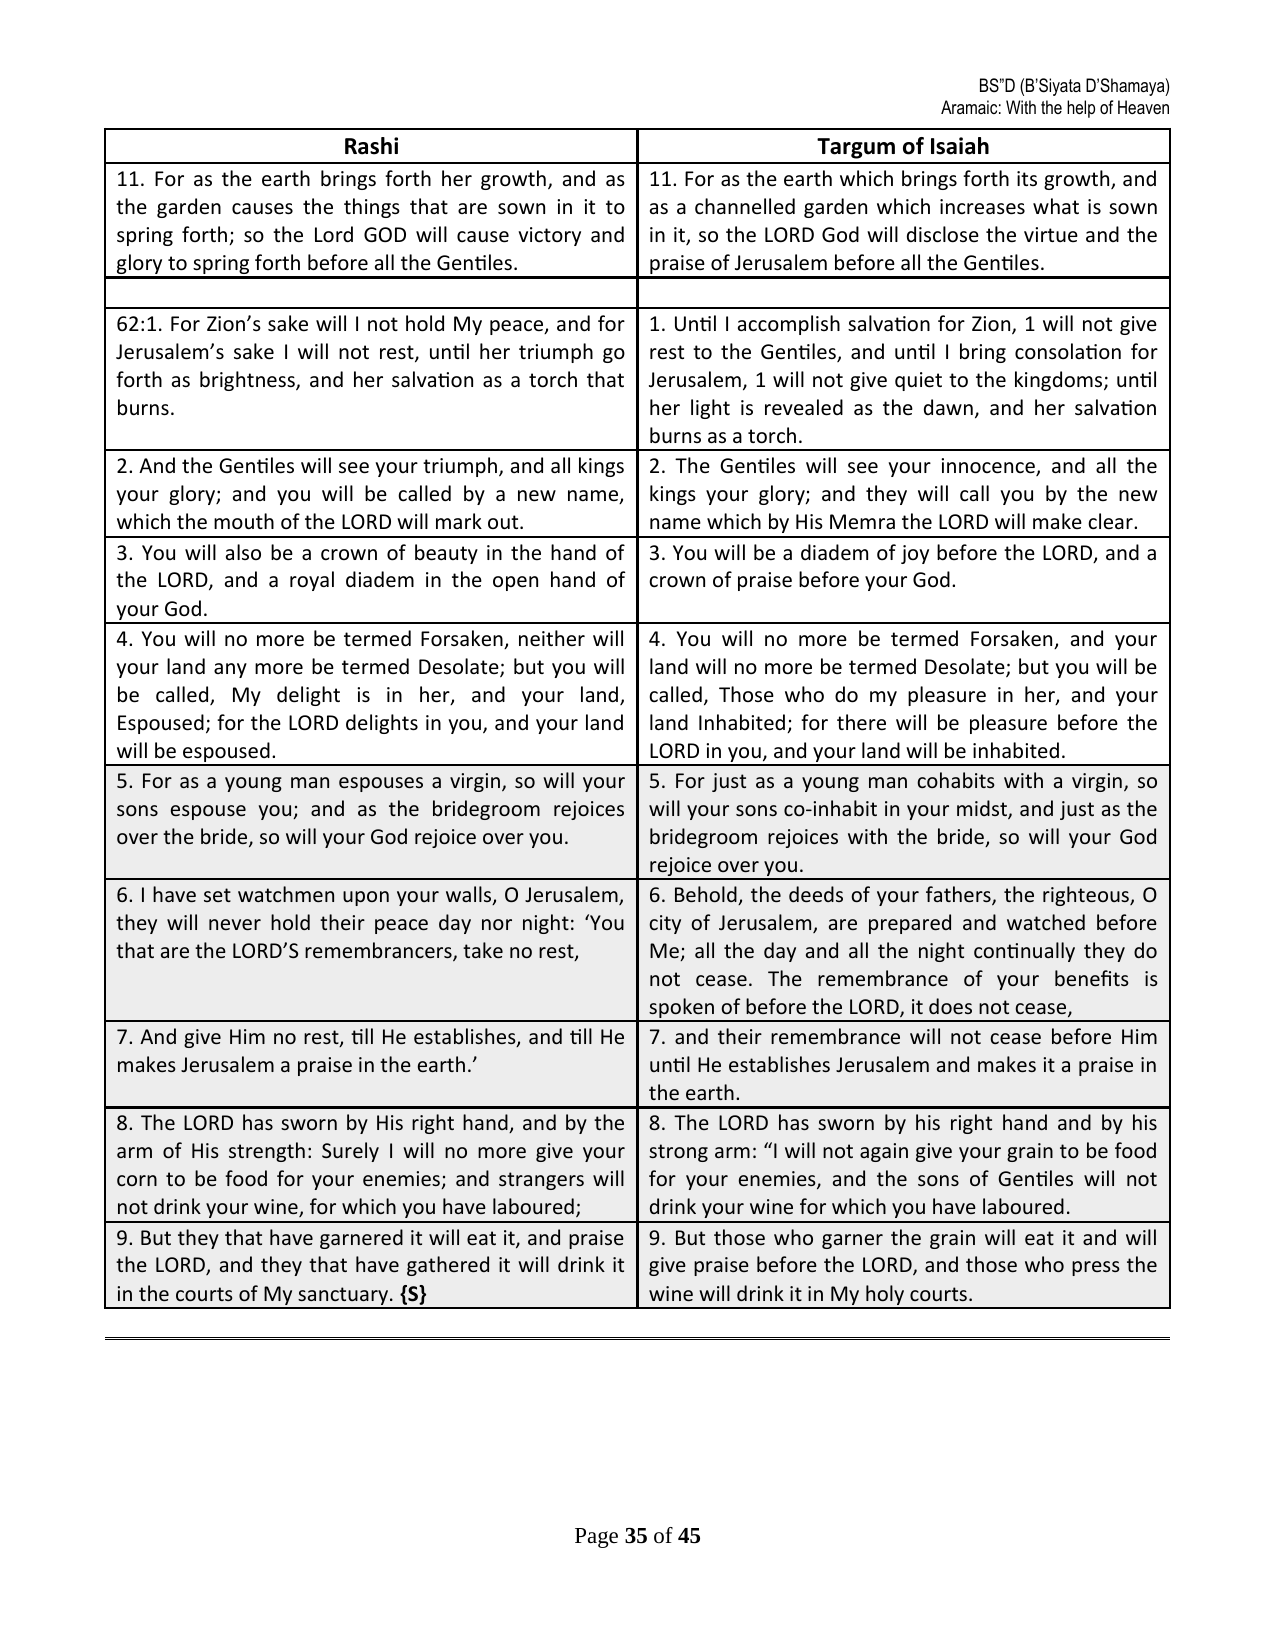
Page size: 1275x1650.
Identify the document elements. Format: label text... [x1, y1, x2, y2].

table_cell 7. and their remembrance will not cease before Him until He establishes Jerusalem and makes it a praise in the earth. [639, 1022, 1169, 1106]
table_cell 6. Behold, the deeds of your fathers, the righteous, O city of Jerusalem, are prepared and watched before Me; all the day and all the night continually they do not cease. The remembrance of your benefits is spoken of before the LORD, it does not cease, [639, 880, 1169, 1020]
table_cell 8. The LORD has sworn by His right hand, and by the arm of His strength: Surely I will no more give your corn to be food for your enemies; and strangers will not drink your wine, for which you have laboured; [106, 1109, 636, 1221]
table_header Rashi [106, 130, 636, 162]
table_header Targum of Isaiah [639, 130, 1169, 162]
table_cell 5. For just as a young man cohabits with a virgin, so will your sons co-inhabit in your midst, and just as the bridegroom rejoices with the bride, so will your God rejoice over you. [639, 766, 1169, 878]
table_cell 11. For as the earth brings forth her growth, and as the garden causes the things that are sown in it to spring forth; so the Lord GOD will cause victory and glory to spring forth before all the Gentiles. [106, 164, 636, 276]
table_cell 4. You will no more be termed Forsaken, and your land will no more be termed Desolate; but you will be called, Those who do my pleasure in her, and your land Inhabited; for there will be pleasure before the LORD in you, and your land will be inhabited. [639, 624, 1169, 764]
table_cell 6. I have set watchmen upon your walls, O Jerusalem, they will never hold their peace day nor night: ‘You that are the LORD’S remembrancers, take no rest, [106, 880, 636, 1020]
table_cell 2. The Gentiles will see your innocence, and all the kings your glory; and they will call you by the new name which by His Memra the LORD will make clear. [639, 451, 1169, 536]
table_cell 3. You will also be a crown of beauty in the hand of the LORD, and a royal diadem in the open hand of your God. [106, 538, 636, 622]
table_cell 3. You will be a diadem of joy before the LORD, and a crown of praise before your God. [639, 538, 1169, 622]
table_cell 2. And the Gentiles will see your triumph, and all kings your glory; and you will be called by a new name, which the mouth of the LORD will mark out. [106, 451, 636, 536]
table_cell 11. For as the earth which brings forth its growth, and as a channelled garden which increases what is sown in it, so the LORD God will disclose the virtue and the praise of Jerusalem before all the Gentiles. [639, 164, 1169, 276]
table_cell 9. But they that have garnered it will eat it, and praise the LORD, and they that have gathered it will drink it in the courts of My sanctuary. {S} [106, 1223, 636, 1307]
table_cell 5. For as a young man espouses a virgin, so will your sons espouse you; and as the bridegroom rejoices over the bride, so will your God rejoice over you. [106, 766, 636, 878]
table_cell 8. The LORD has sworn by his right hand and by his strong arm: “I will not again give your grain to be food for your enemies, and the sons of Gentiles will not drink your wine for which you have laboured. [639, 1109, 1169, 1221]
table_cell 1. Until I accomplish salvation for Zion, 1 will not give rest to the Gentiles, and until I bring consolation for Jerusalem, 1 will not give quiet to the kingdoms; until her light is revealed as the dawn, and her salvation burns as a torch. [639, 309, 1169, 449]
table_cell [106, 279, 636, 307]
table_cell 7. And give Him no rest, till He establishes, and till He makes Jerusalem a praise in the earth.’ [106, 1022, 636, 1106]
table_cell 9. But those who garner the grain will eat it and will give praise before the LORD, and those who press the wine will drink it in My holy courts. [639, 1223, 1169, 1307]
table_cell 4. You will no more be termed Forsaken, neither will your land any more be termed Desolate; but you will be called, My delight is in her, and your land, Espoused; for the LORD delights in you, and your land will be espoused. [106, 624, 636, 764]
table_cell [639, 279, 1169, 307]
table_cell 62:1. For Zion’s sake will I not hold My peace, and for Jerusalem’s sake I will not rest, until her triumph go forth as brightness, and her salvation as a torch that burns. [106, 309, 636, 449]
